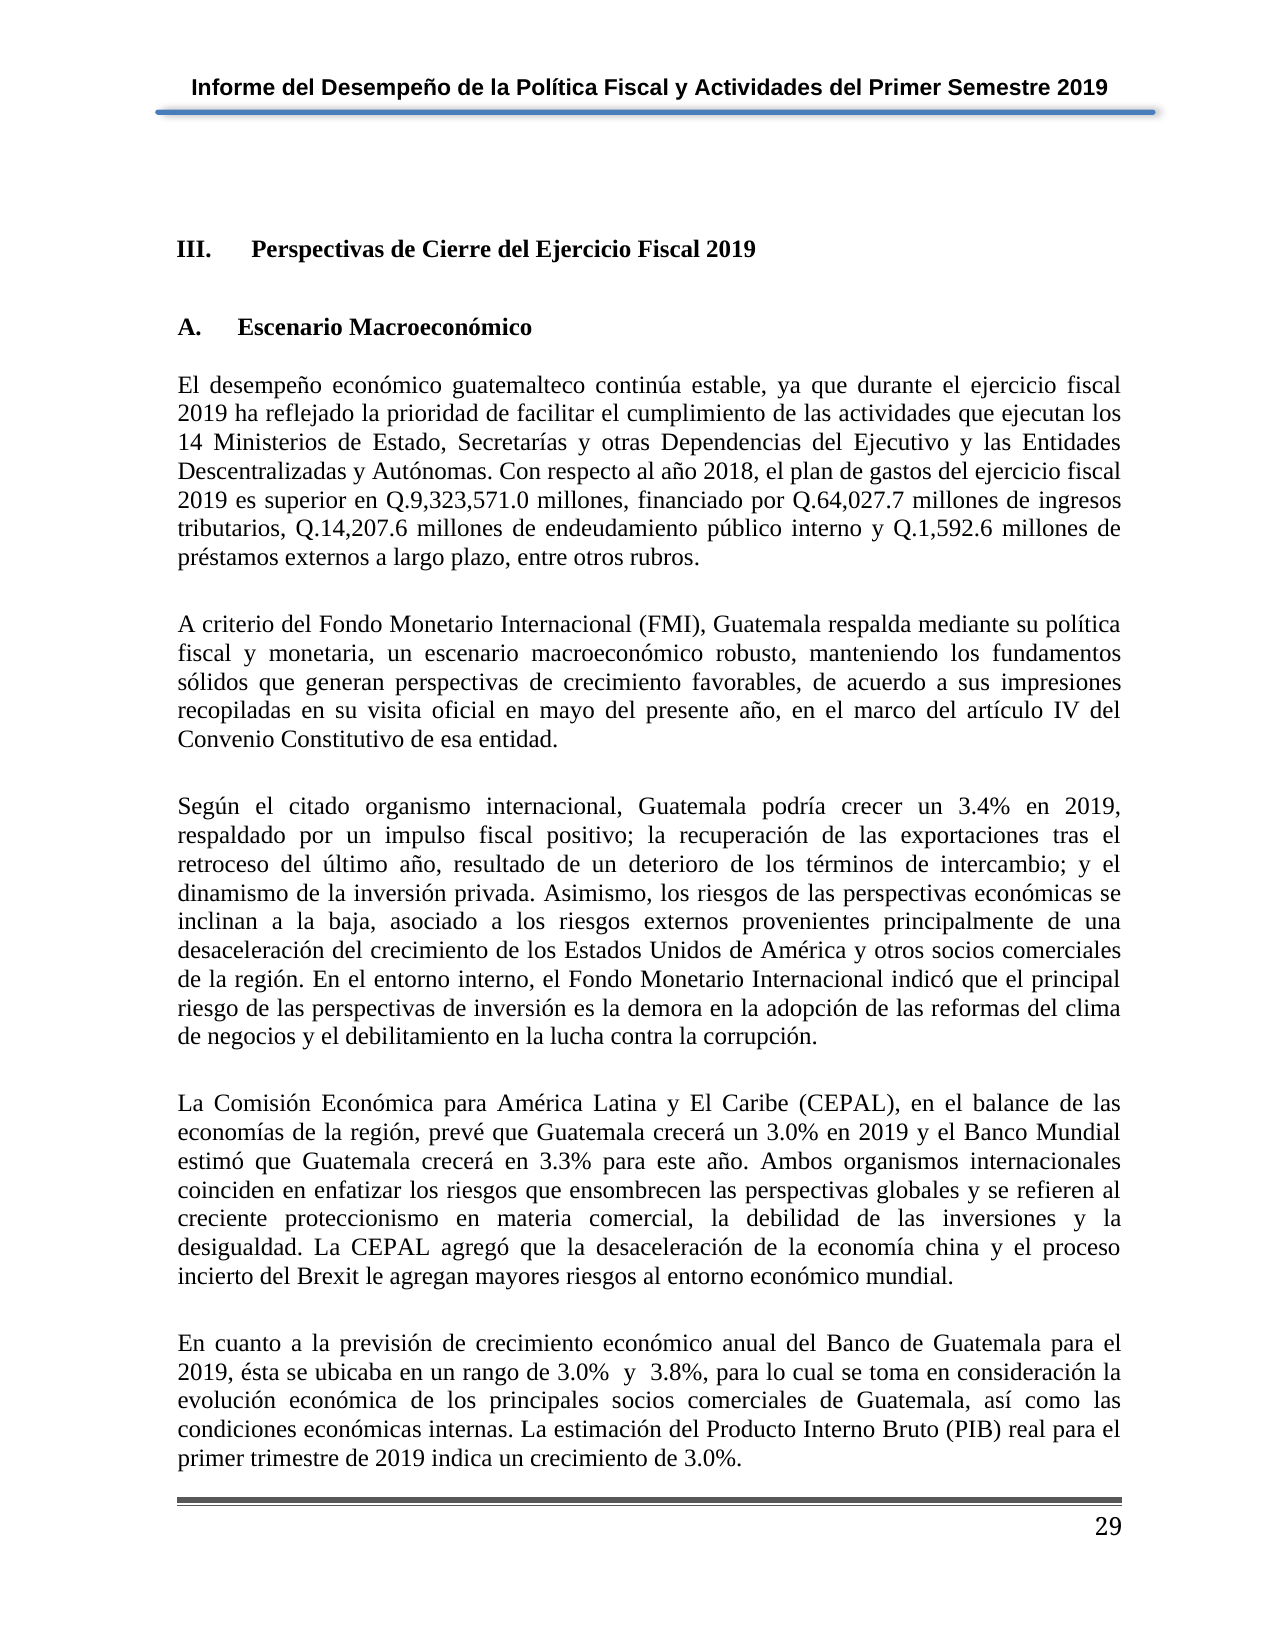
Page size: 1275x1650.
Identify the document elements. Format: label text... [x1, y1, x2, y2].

subtitle Perspectivas de Cierre del Ejercicio Fiscal 2019 [176, 234, 1122, 263]
text La Comisión Económica para América Latina y El Caribe (CEPAL), en el balance de las economías de la región, prevé que Guatemala crecerá un 3.0% en 2019 y el Banco Mundial estimó que Guatemala crecerá en 3.3% para este año. Ambos organismos internacionales coinciden en enfatizar los riesgos que ensombrecen las perspectivas globales y se refieren al creciente proteccionismo en materia comercial, la debilidad de las inversiones y la desigualdad. La CEPAL agregó que la desaceleración de la economía china y el proceso incierto del Brexit le agregan mayores riesgos al entorno económico mundial. [177, 1088, 1122, 1290]
text En cuanto a la previsión de crecimiento económico anual del Banco de Guatemala para el 2019, ésta se ubicaba en un rango de 3.0% y 3.8%, para lo cual se toma en consideración la evolución económica de los principales socios comerciales de Guatemala, así como las condiciones económicas internas. La estimación del Producto Interno Bruto (PIB) real para el primer trimestre de 2019 indica un crecimiento de 3.0%. [177, 1328, 1122, 1472]
subtitle A. Escenario Macroeconómico [177, 312, 1122, 341]
text A criterio del Fondo Monetario Internacional (FMI), Guatemala respalda mediante su política fiscal y monetaria, un escenario macroeconómico robusto, manteniendo los fundamentos sólidos que generan perspectivas de crecimiento favorables, de acuerdo a sus impresiones recopiladas en su visita oficial en mayo del presente año, en el marco del artículo IV del Convenio Constitutivo de esa entidad. [177, 609, 1122, 753]
text El desempeño económico guatemalteco continúa estable, ya que durante el ejercicio fiscal 2019 ha reflejado la prioridad de facilitar el cumplimiento de las actividades que ejecutan los 14 Ministerios de Estado, Secretarías y otras Dependencias del Ejecutivo y las Entidades Descentralizadas y Autónomas. Con respecto al año 2018, el plan de gastos del ejercicio fiscal 2019 es superior en Q.9,323,571.0 millones, financiado por Q.64,027.7 millones de ingresos tributarios, Q.14,207.6 millones de endeudamiento público interno y Q.1,592.6 millones de préstamos externos a largo plazo, entre otros rubros. [177, 370, 1122, 571]
text Según el citado organismo internacional, Guatemala podría crecer un 3.4% en 2019, respaldado por un impulso fiscal positivo; la recuperación de las exportaciones tras el retroceso del último año, resultado de un deterioro de los términos de intercambio; y el dinamismo de la inversión privada. Asimismo, los riesgos de las perspectivas económicas se inclinan a la baja, asociado a los riesgos externos provenientes principalmente de una desaceleración del crecimiento de los Estados Unidos de América y otros socios comerciales de la región. En el entorno interno, el Fondo Monetario Internacional indicó que el principal riesgo de las perspectivas de inversión es la demora en la adopción de las reformas del clima de negocios y el debilitamiento en la lucha contra la corrupción. [177, 791, 1122, 1050]
